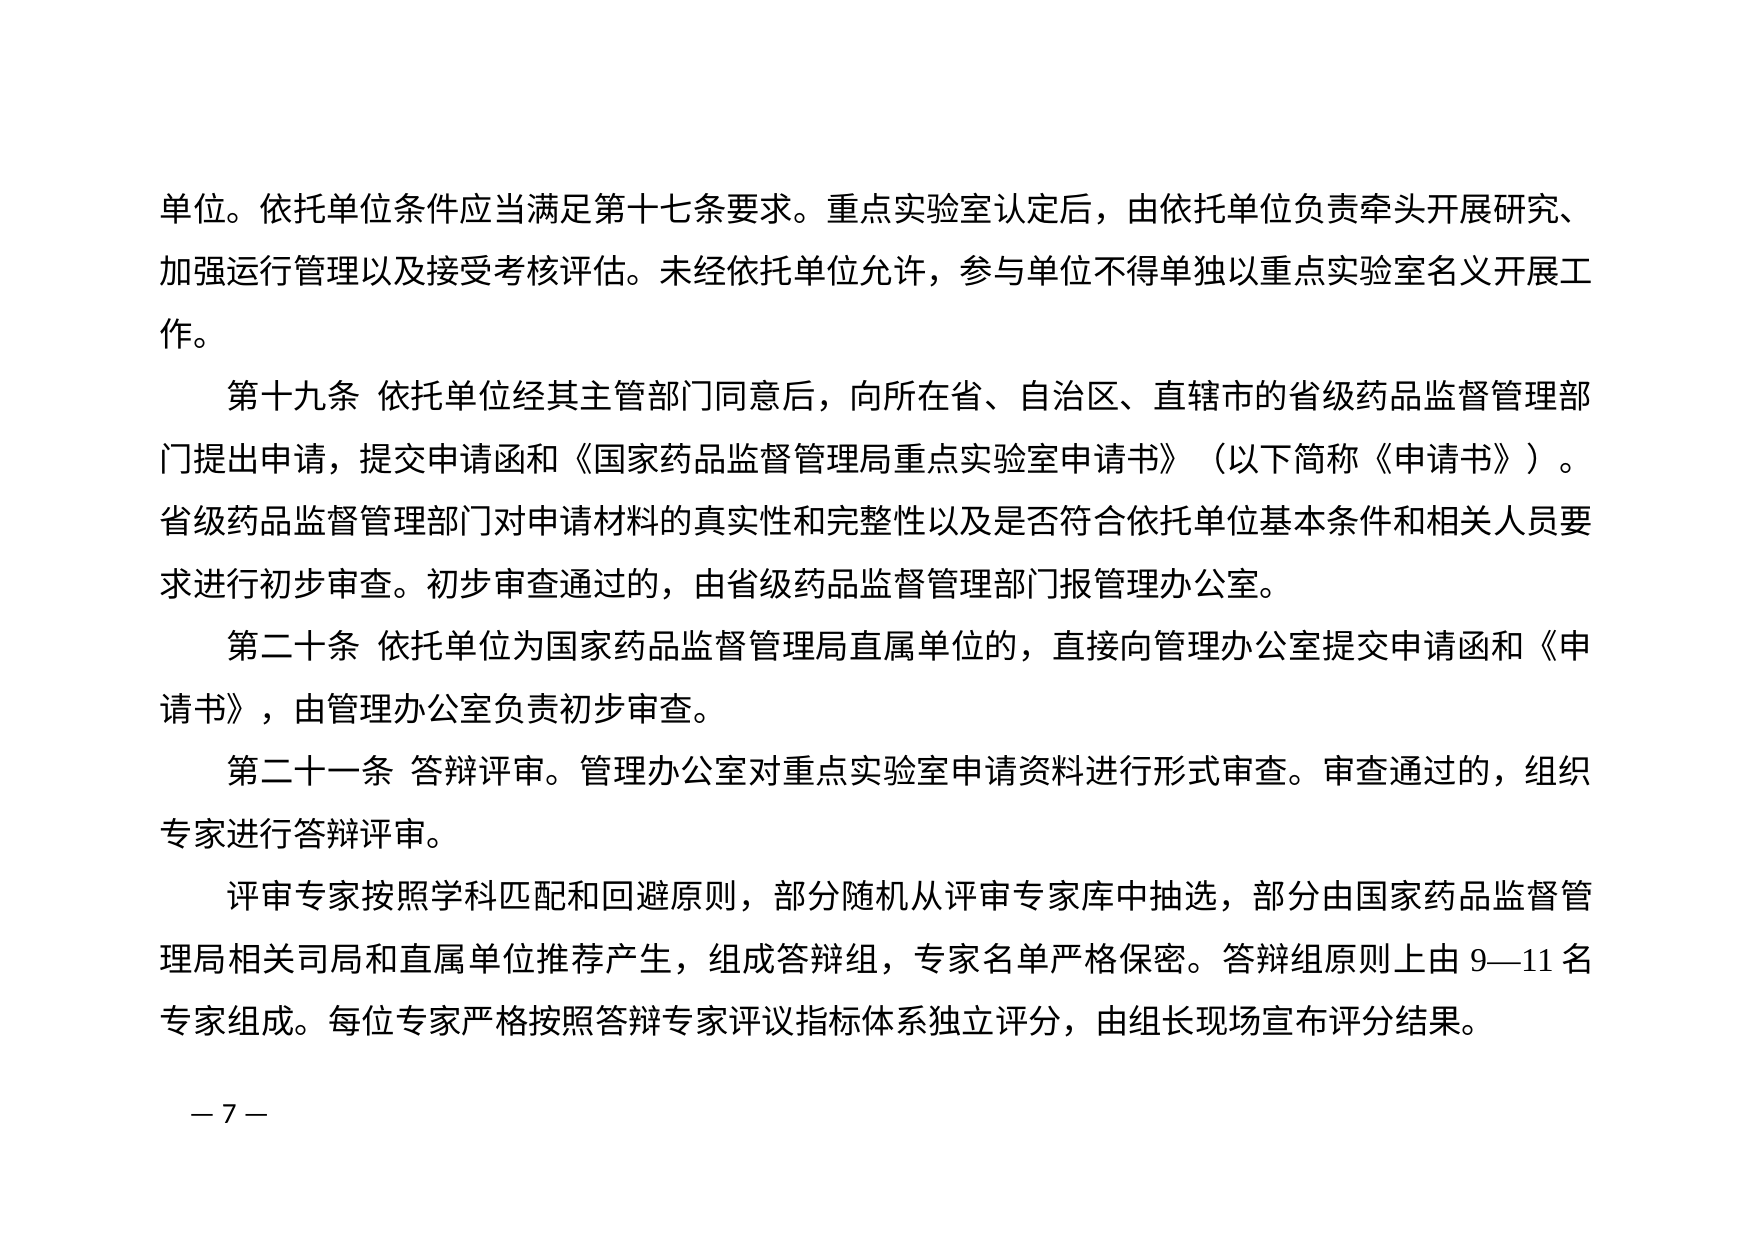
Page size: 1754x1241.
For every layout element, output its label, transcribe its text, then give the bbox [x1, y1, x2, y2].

text 第二十一条 答辩评审。管理办公室对重点实验室申请资料进行形式审查。审查通过的，组织专家进行答辩评审。 [159, 734, 1594, 859]
text 第十九条 依托单位经其主管部门同意后，向所在省、自治区、直辖市的省级药品监督管理部门提出申请，提交申请函和《国家药品监督管理局重点实验室申请书》（以下简称《申请书》）。省级药品监督管理部门对申请材料的真实性和完整性以及是否符合依托单位基本条件和相关人员要求进行初步审查。初步审查通过的，由省级药品监督管理部门报管理办公室。 [159, 359, 1594, 609]
text 评审专家按照学科匹配和回避原则，部分随机从评审专家库中抽选，部分由国家药品监督管理局相关司局和直属单位推荐产生，组成答辩组，专家名单严格保密。答辩组原则上由9—11名专家组成。每位专家严格按照答辩专家评议指标体系独立评分，由组长现场宣布评分结果。 [159, 859, 1594, 1046]
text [159, 171, 1594, 359]
text 第二十条 依托单位为国家药品监督管理局直属单位的，直接向管理办公室提交申请函和《申请书》，由管理办公室负责初步审查。 [159, 609, 1594, 734]
